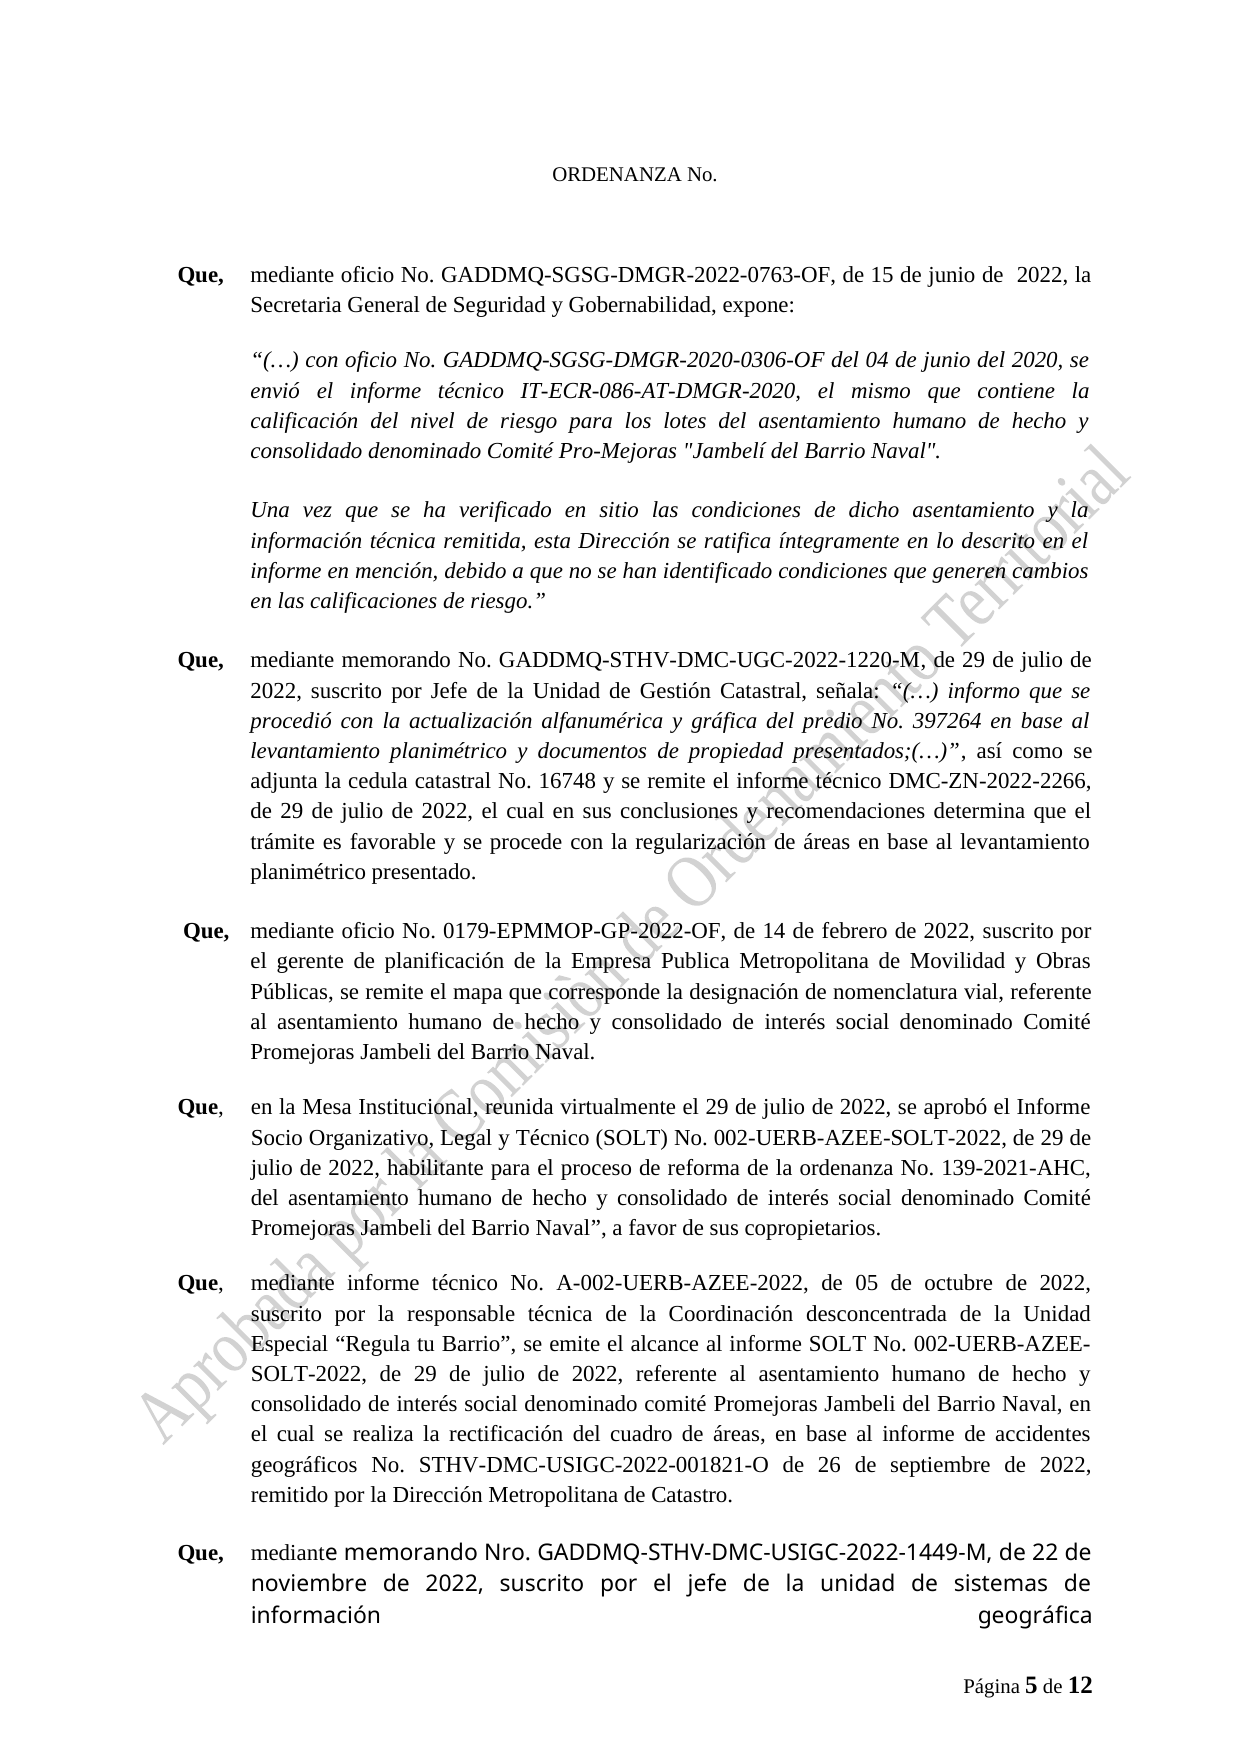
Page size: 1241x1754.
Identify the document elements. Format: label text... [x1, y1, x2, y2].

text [177, 1536, 1092, 1630]
text Que, en la Mesa Institucional, reunida virtualmente el 29 de julio de 2022, se aprobó el Informe Socio Organizativo, Legal y Técnico (SOLT) No. 002-UERB-AZEE-SOLT-2022, de 29 de julio de 2022, habilitante para el proceso de reforma de la ordenanza No. 139-2021-AHC, del asentamiento humano de hecho y consolidado de interés social denominado Comité Promejoras Jambeli del Barrio Naval”, a favor de sus copropietarios. [177, 1093, 1092, 1241]
text Que, mediante memorando No. GADDMQ-STHV-DMC-UGC-2022-1220-M, de 29 de julio de 2022, suscrito por Jefe de la Unidad de Gestión Catastral, señala: “(…) informo que se procedió con la actualización alfanumérica y gráfica del predio No. 397264 en base al levantamiento planimétrico y documentos de propiedad presentados;(…)”, así como se adjunta la cedula catastral No. 16748 y se remite el informe técnico DMC-ZN-2022-2266, de 29 de julio de 2022, el cual en sus conclusiones y recomendaciones determina que el trámite es favorable y se procede con la regularización de áreas en base al levantamiento planimétrico presentado. [177, 646, 1092, 884]
text Que, mediante oficio No. 0179-EPMMOP-GP-2022-OF, de 14 de febrero de 2022, suscrito por el gerente de planificación de la Empresa Publica Metropolitana de Movilidad y Obras Públicas, se remite el mapa que corresponde la designación de nomenclatura vial, referente al asentamiento humano de hecho y consolidado de interés social denominado Comité Promejoras Jambeli del Barrio Naval. [177, 917, 1092, 1064]
text Que, mediante oficio No. GADDMQ-SGSG-DMGR-2022-0763-OF, de 15 de junio de 2022, la Secretaria General de Seguridad y Gobernabilidad, expone: [177, 261, 1092, 318]
text Una vez que se ha verificado en sitio las condiciones de dicho asentamiento y la información técnica remitida, esta Dirección se ratifica íntegramente en lo descrito en el informe en mención, debido a que no se han identificado condiciones que generen cambios en las calificaciones de riesgo.” [177, 496, 1092, 613]
text “(…) con oficio No. GADDMQ-SGSG-DMGR-2020-0306-OF del 04 de junio del 2020, se envió el informe técnico IT-ECR-086-AT-DMGR-2020, el mismo que contiene la calificación del nivel de riesgo para los lotes del asentamiento humano de hecho y consolidado denominado Comité Pro-Mejoras "Jambelí del Barrio Naval". [250, 346, 1092, 463]
text Que, mediante informe técnico No. A-002-UERB-AZEE-2022, de 05 de octubre de 2022, suscrito por la responsable técnica de la Coordinación desconcentrada de la Unidad Especial “Regula tu Barrio”, se emite el alcance al informe SOLT No. 002-UERB-AZEE-SOLT-2022, de 29 de julio de 2022, referente al asentamiento humano de hecho y consolidado de interés social denominado comité Promejoras Jambeli del Barrio Naval, en el cual se realiza la rectificación del cuadro de áreas, en base al informe de accidentes geográficos No. STHV-DMC-USIGC-2022-001821-O de 26 de septiembre de 2022, remitido por la Dirección Metropolitana de Catastro. [177, 1269, 1092, 1507]
